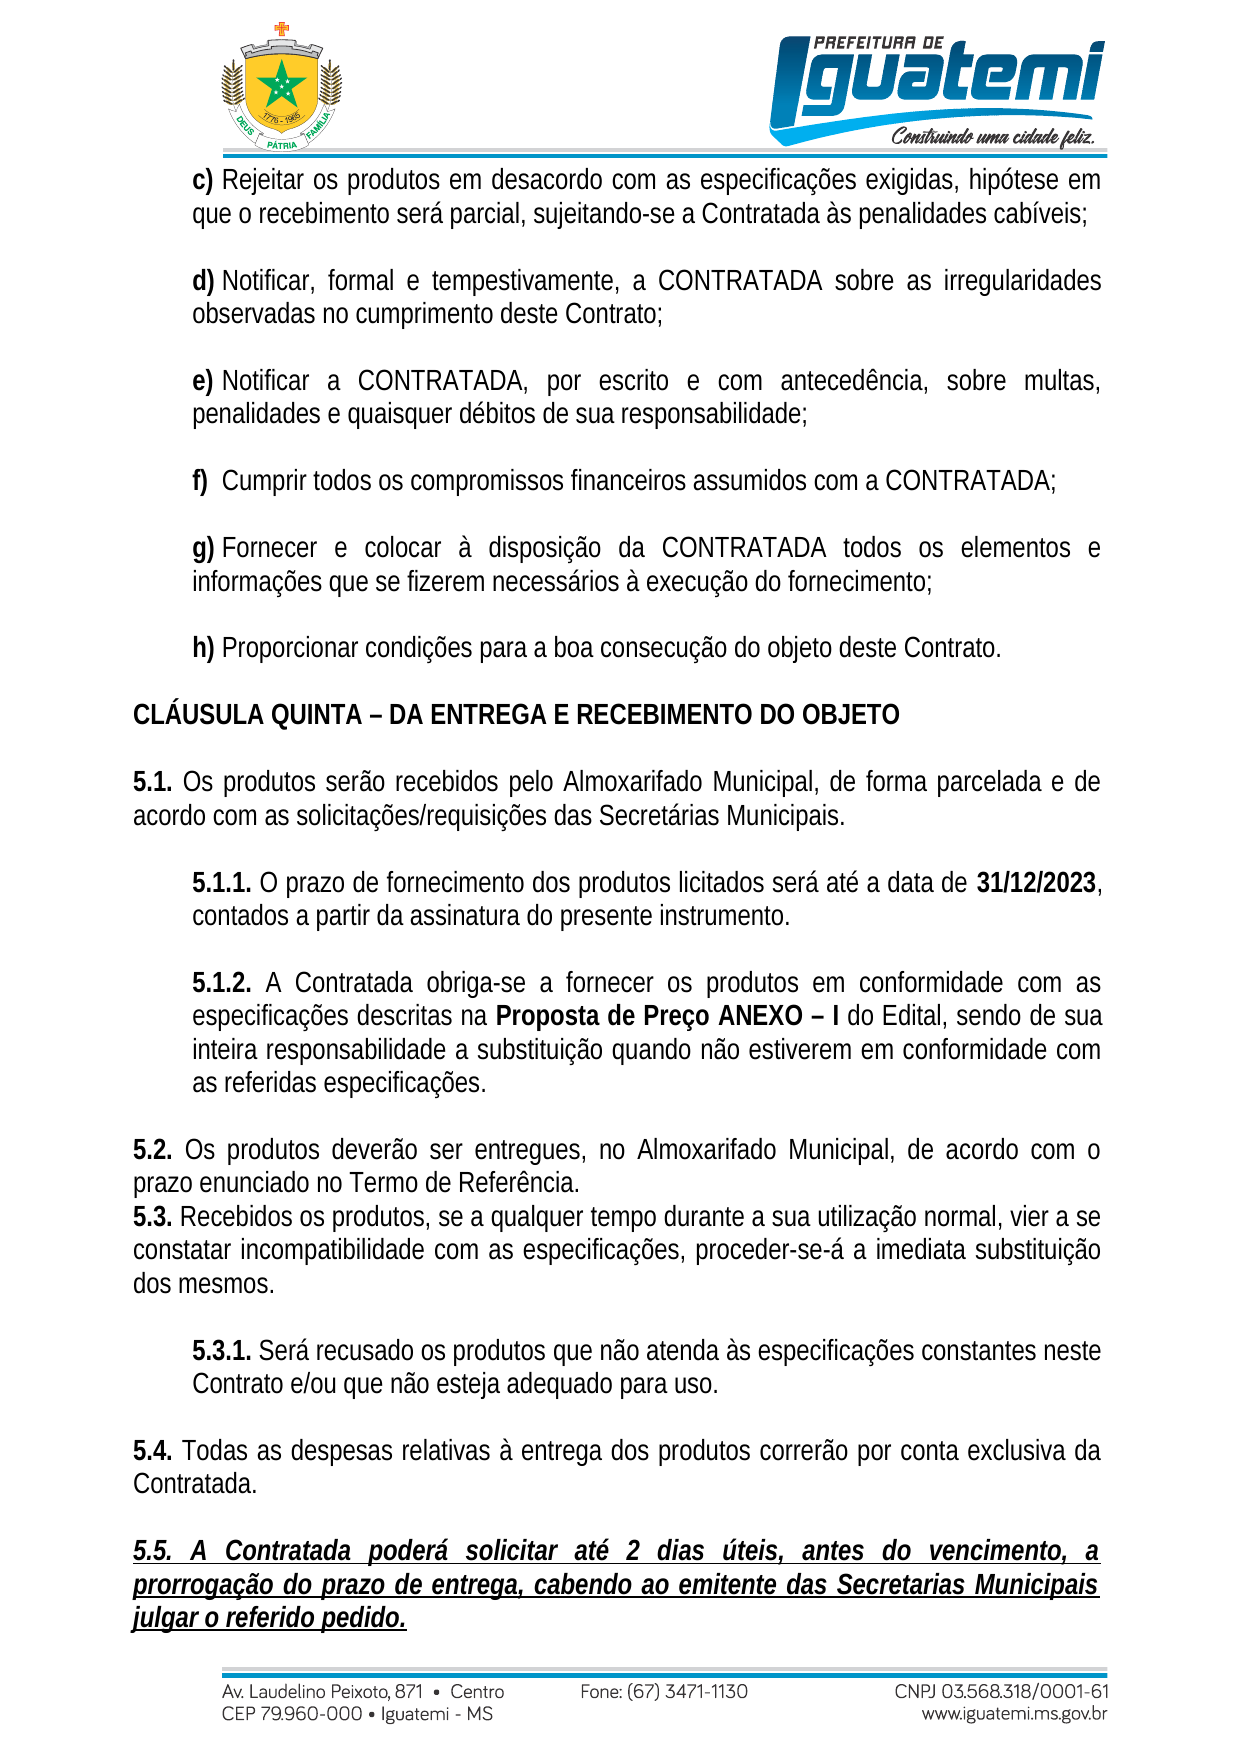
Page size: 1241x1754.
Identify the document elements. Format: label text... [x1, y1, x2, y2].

list Notificar, formal e tempestivamente, a CONTRATADA sobre as irregularidades observadas no cumprimento deste Contrato; [192, 263, 1103, 330]
text 5.3.1. Será recusado os produtos que não atenda às especificações constantes neste Contrato e/ou que não esteja adequado para uso. [192, 1333, 1103, 1400]
list Fornecer e colocar à disposição da CONTRATADA todos os elementos e informações que se fizerem necessários à execução do fornecimento; [192, 530, 1103, 597]
list Cumprir todos os compromissos financeiros assumidos com a CONTRATADA; [192, 463, 1103, 497]
text 5.3. Recebidos os produtos, se a qualquer tempo durante a sua utilização normal, vier a se constatar incompatibilidade com as especificações, proceder-se-á a imediata substituição dos mesmos. [133, 1199, 1103, 1299]
text 5.4. Todas as despesas relativas à entrega dos produtos correrão por conta exclusiva da Contratada. [133, 1433, 1103, 1500]
text 5.2. Os produtos deverão ser entregues, no Almoxarifado Municipal, de acordo com o prazo enunciado no Termo de Referência. [133, 1132, 1103, 1199]
list Notificar a CONTRATADA, por escrito e com antecedência, sobre multas, penalidades e quaisquer débitos de sua responsabilidade; [192, 363, 1103, 430]
text 5.5. A Contratada poderá solicitar até 2 dias úteis, antes do vencimento, a prorrogação do prazo de entrega, cabendo ao emitente das Secretarias Municipais julgar o referido pedido. [133, 1533, 1103, 1634]
list Proporcionar condições para a boa consecução do objeto deste Contrato. [192, 631, 1103, 664]
text CLÁUSULA QUINTA – DA ENTREGA E RECEBIMENTO DO OBJETO [133, 697, 1103, 731]
text 5.1. Os produtos serão recebidos pelo Almoxarifado Municipal, de forma parcelada e de acordo com as solicitações/requisições das Secretárias Municipais. [133, 764, 1103, 831]
list Rejeitar os produtos em desacordo com as especificações exigidas, hipótese em que o recebimento será parcial, sujeitando-se a Contratada às penalidades cabíveis; [192, 162, 1103, 229]
text 5.1.1. O prazo de fornecimento dos produtos licitados será até a data de 31/12/2023, contados a partir da assinatura do presente instrumento. [192, 865, 1103, 932]
text 5.1.2. A Contratada obriga-se a fornecer os produtos em conformidade com as especificações descritas na Proposta de Preço ANEXO – I do Edital, sendo de sua inteira responsabilidade a substituição quando não estiverem em conformidade com as referidas especificações. [192, 965, 1103, 1099]
